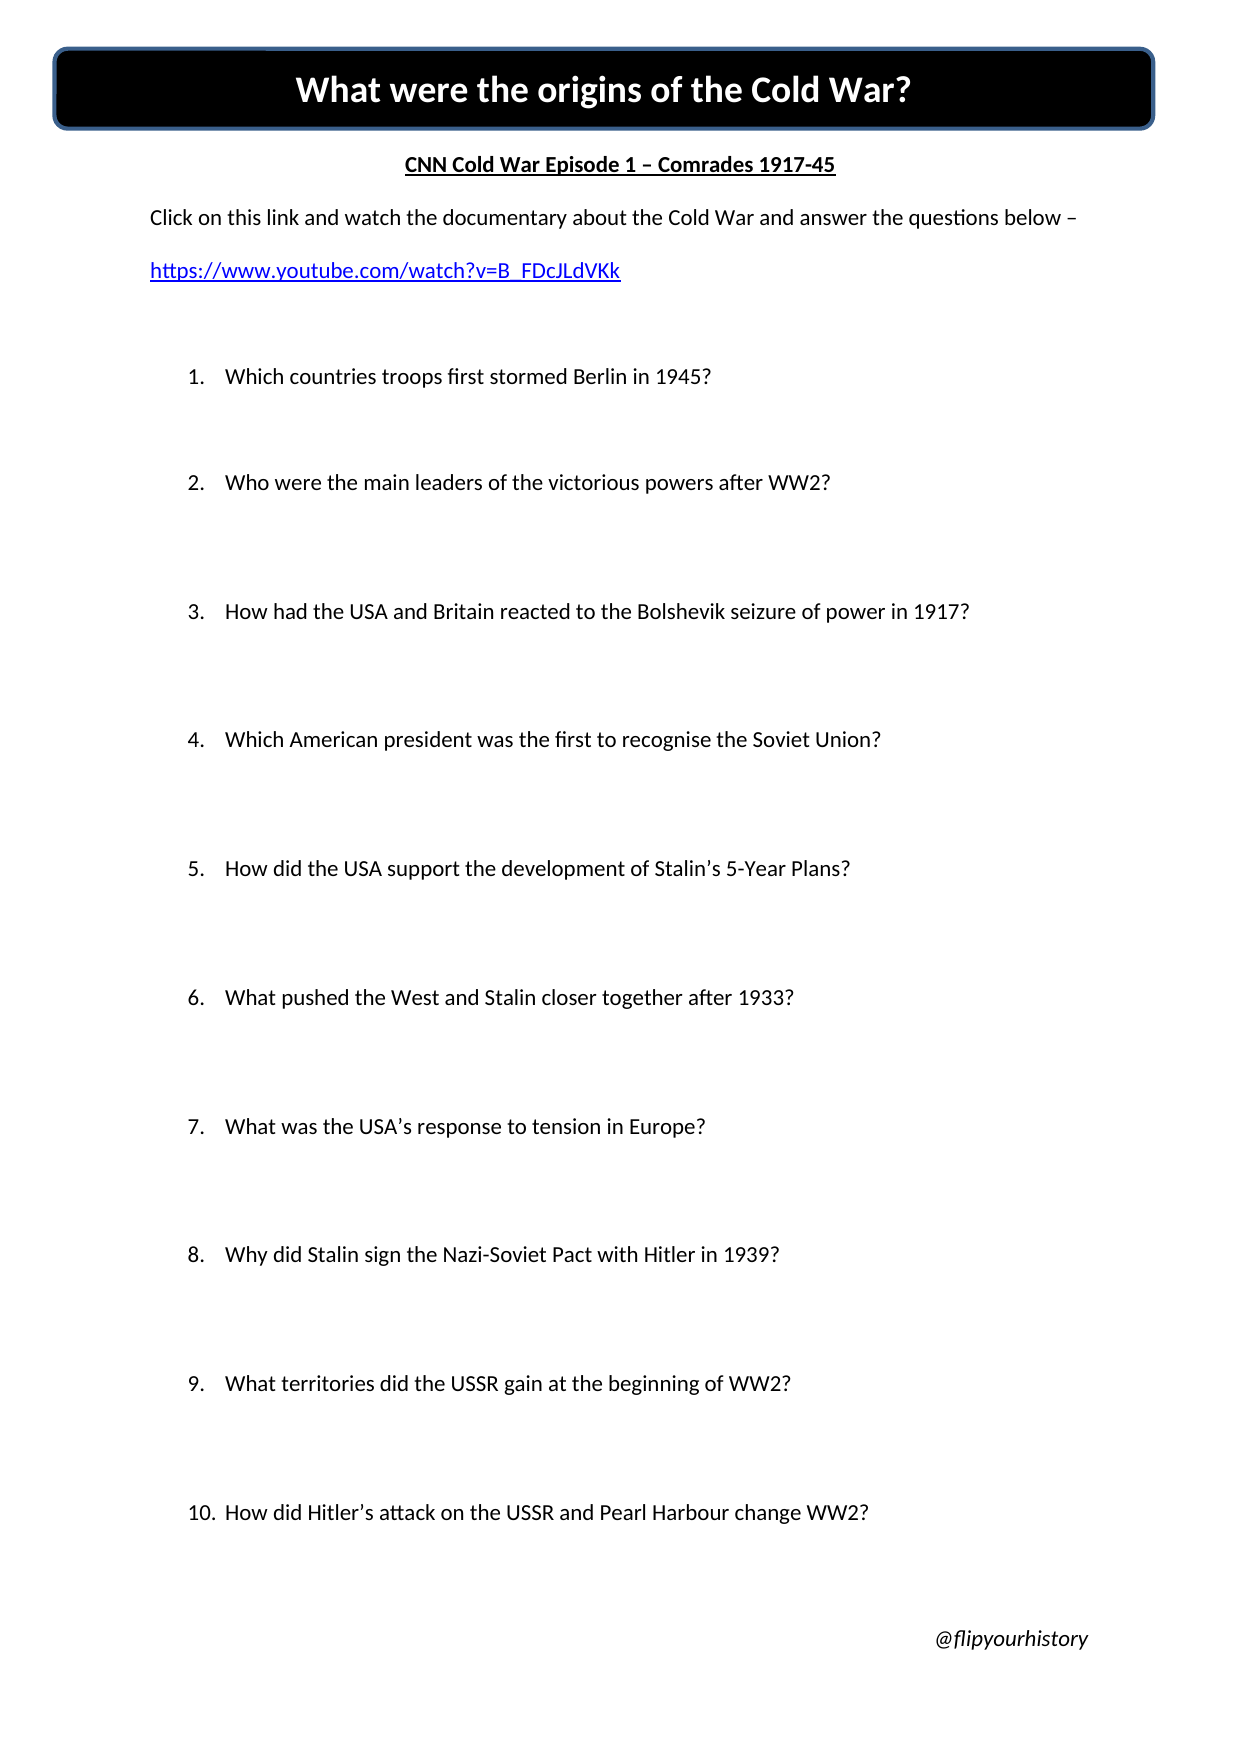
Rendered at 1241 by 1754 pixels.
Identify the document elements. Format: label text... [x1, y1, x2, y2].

list What territories did the USSR gain at the beginning of WW2? [187, 1369, 1090, 1397]
list How did Hitler’s attack on the USSR and Pearl Harbour change WW2? [187, 1498, 1090, 1526]
list What pushed the West and Stalin closer together after 1933? [187, 983, 1090, 1011]
list Which countries troops first stormed Berlin in 1945? [187, 362, 1090, 390]
list Who were the main leaders of the victorious powers after WW2? [187, 468, 1090, 496]
list How did the USA support the development of Stalin’s 5-Year Plans? [187, 854, 1090, 882]
text Click on this link and watch the documentary about the Cold War and answer the questions below – [150, 203, 1090, 231]
list Why did Stalin sign the Nazi-Soviet Pact with Hitler in 1939? [187, 1241, 1090, 1269]
list How had the USA and Britain reacted to the Bolshevik seizure of power in 1917? [187, 597, 1090, 625]
text https://www.youtube.com/watch?v=B_FDcJLdVKk [150, 256, 1090, 284]
list What was the USA’s response to tension in Europe? [187, 1112, 1090, 1140]
list Which American president was the first to recognise the Soviet Union? [187, 726, 1090, 754]
text CNN Cold War Episode 1 – Comrades 1917-45 [150, 150, 1090, 178]
